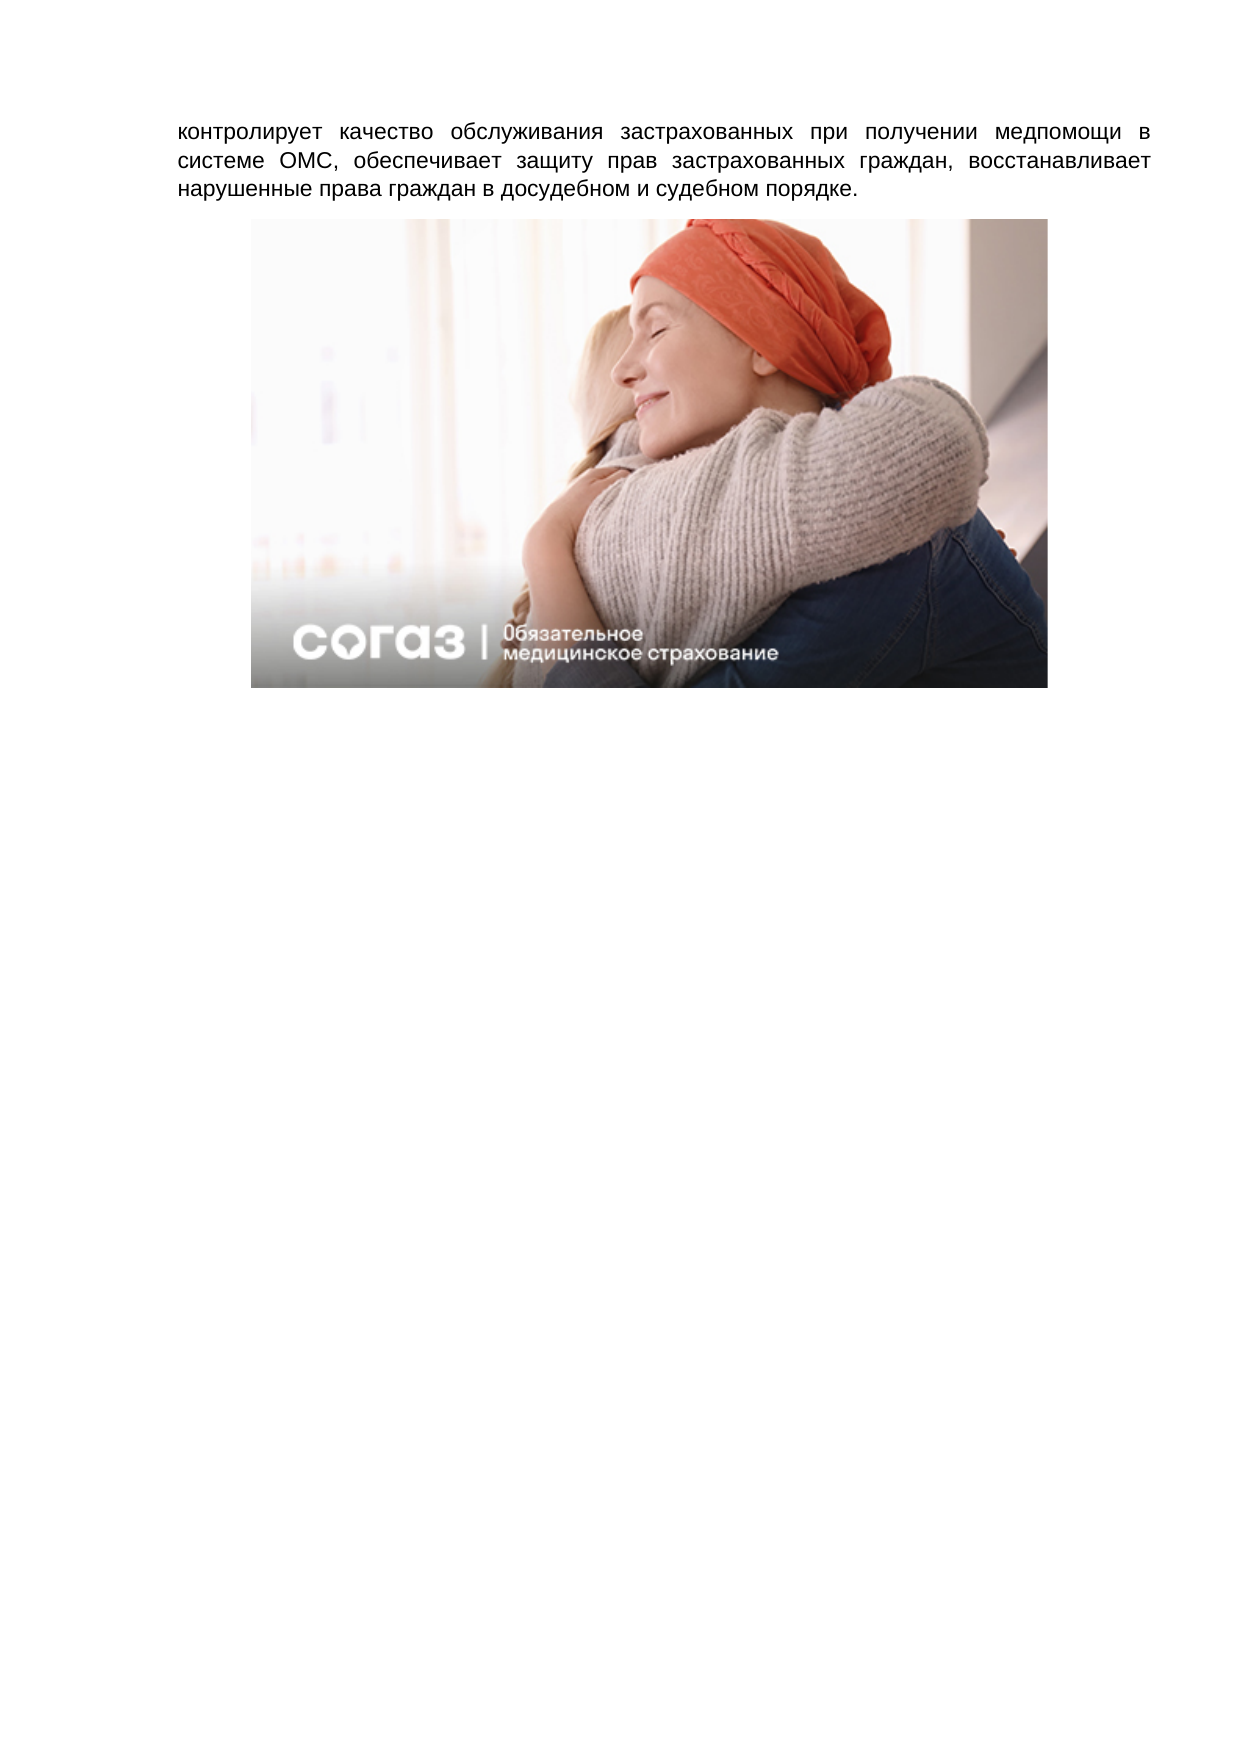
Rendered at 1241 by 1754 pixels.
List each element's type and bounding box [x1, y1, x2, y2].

picture [251, 219, 1048, 688]
text [177, 118, 1152, 201]
